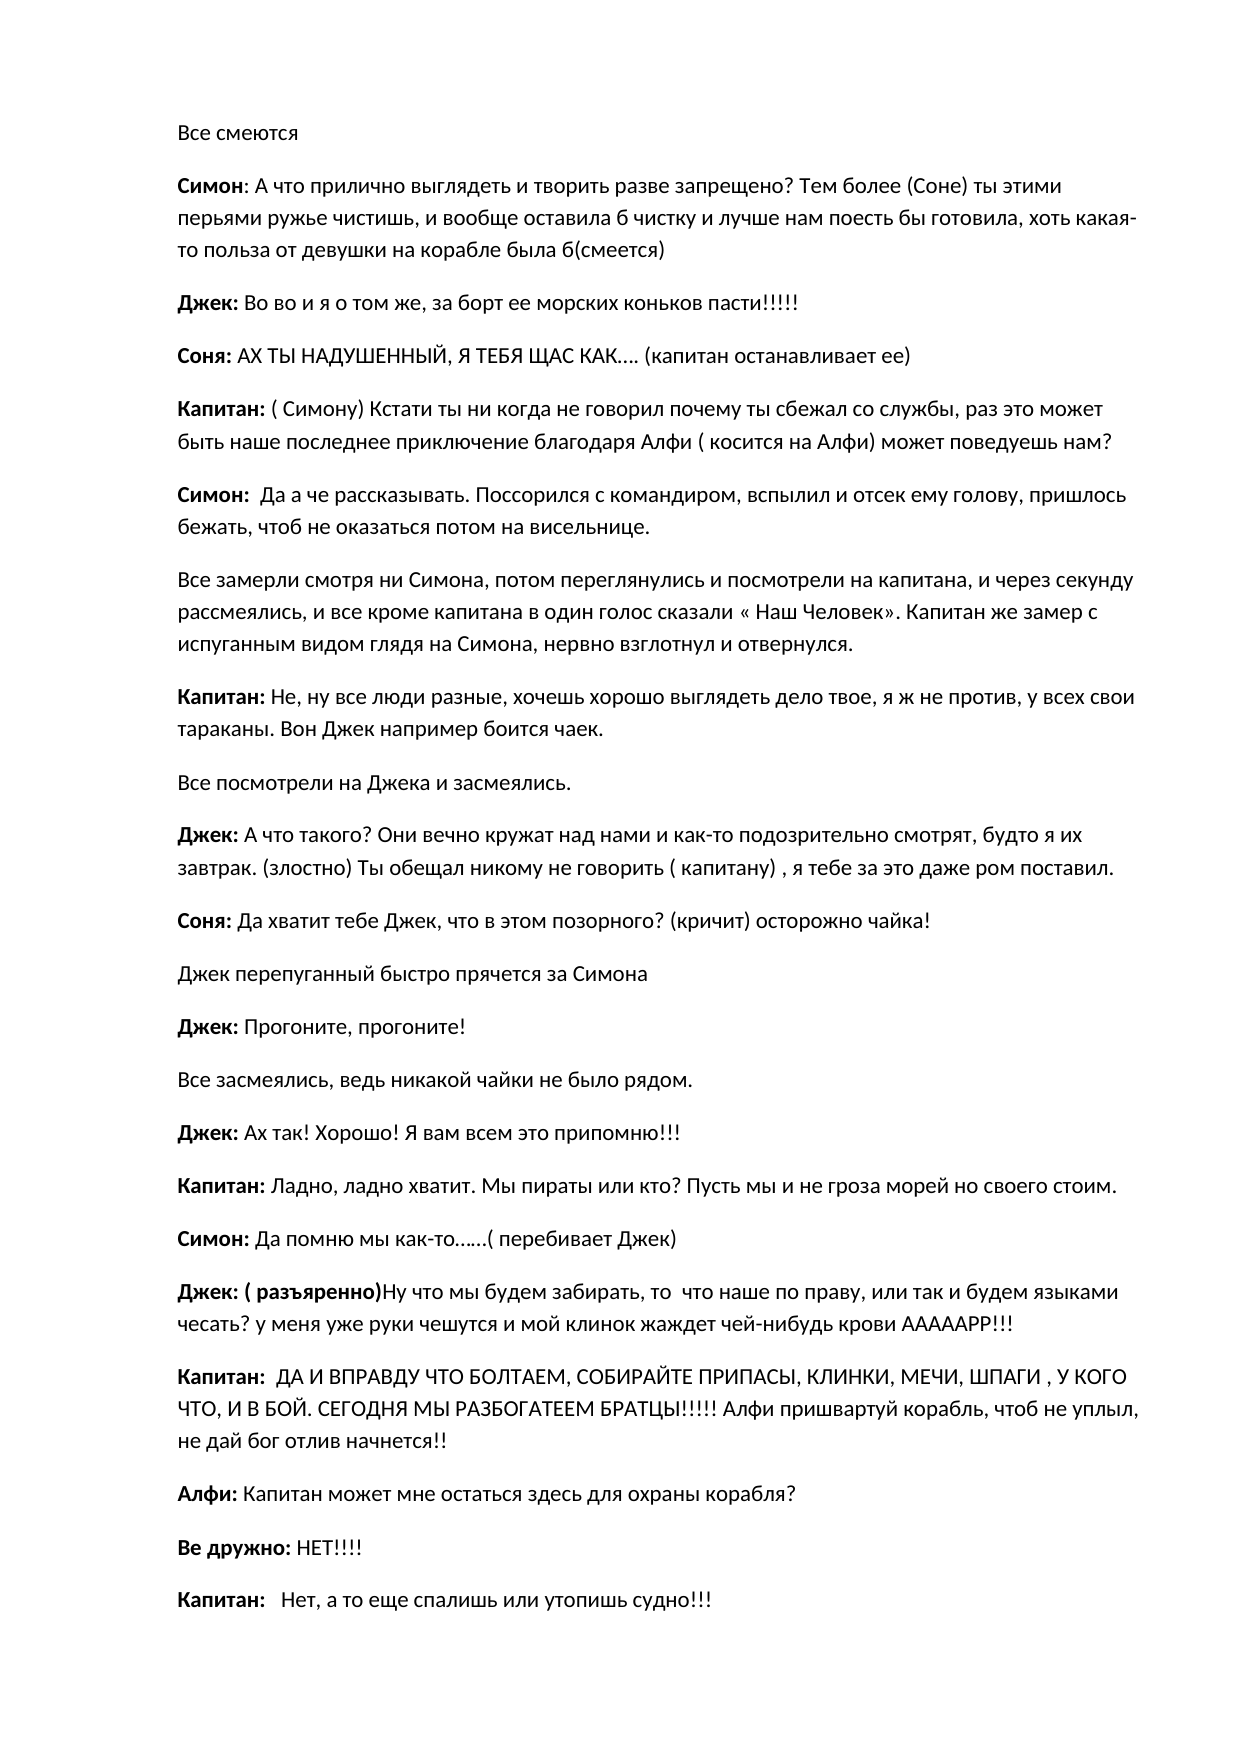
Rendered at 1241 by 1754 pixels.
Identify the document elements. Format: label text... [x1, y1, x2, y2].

text Джек: Во во и я о том же, за борт ее морских коньков пасти!!!!! [177, 288, 1152, 317]
text Джек: ( разъяренно)Ну что мы будем забирать, то что наше по праву, или так и будем языками чесать? у меня уже руки чешутся и мой клинок жаждет чей-нибудь крови АААААРР!!! [177, 1277, 1152, 1337]
text Все посмотрели на Джека и засмеялись. [177, 768, 1152, 796]
text Соня: АХ ТЫ НАДУШЕННЫЙ, Я ТЕБЯ ЩАС КАК…. (капитан останавливает ее) [177, 342, 1152, 369]
text Джек перепуганный быстро прячется за Симона [177, 959, 1152, 987]
text Все замерли смотря ни Симона, потом переглянулись и посмотрели на капитана, и через секунду рассмеялись, и все кроме капитана в один голос сказали « Наш Человек». Капитан же замер с испуганным видом глядя на Симона, нервно взглотнул и отвернулся. [177, 565, 1152, 657]
text Все смеются [177, 118, 1152, 146]
text Ве дружно: НЕТ!!!! [177, 1533, 1152, 1561]
text Капитан: ( Симону) Кстати ты ни когда не говорил почему ты сбежал со службы, раз это может быть наше последнее приключение благодаря Алфи ( косится на Алфи) может поведуешь нам? [177, 394, 1152, 455]
text Соня: Да хватит тебе Джек, что в этом позорного? (кричит) осторожно чайка! [177, 906, 1152, 934]
text Алфи: Капитан может мне остаться здесь для охраны корабля? [177, 1479, 1152, 1508]
text Все засмеялись, ведь никакой чайки не было рядом. [177, 1065, 1152, 1093]
text Джек: Ах так! Хорошо! Я вам всем это припомню!!! [177, 1118, 1152, 1146]
text Симон: Да помню мы как-то……( перебивает Джек) [177, 1224, 1152, 1252]
text Капитан: ДА И ВПРАВДУ ЧТО БОЛТАЕМ, СОБИРАЙТЕ ПРИПАСЫ, КЛИНКИ, МЕЧИ, ШПАГИ , У КОГО ЧТО, И В БОЙ. СЕГОДНЯ МЫ РАЗБОГАТЕЕМ БРАТЦЫ!!!!! Алфи пришвартуй корабль, чтоб не уплыл, не дай бог отлив начнется!! [177, 1362, 1152, 1454]
text Джек: А что такого? Они вечно кружат над нами и как-то подозрительно смотрят, будто я их завтрак. (злостно) Ты обещал никому не говорить ( капитану) , я тебе за это даже ром поставил. [177, 821, 1152, 881]
text Джек: Прогоните, прогоните! [177, 1012, 1152, 1040]
text Симон: А что прилично выглядеть и творить разве запрещено? Тем более (Соне) ты этими перьями ружье чистишь, и вообще оставила б чистку и лучше нам поесть бы готовила, хоть какая-то польза от девушки на корабле была б(смеется) [177, 171, 1152, 263]
text Капитан: Нет, а то еще спалишь или утопишь судно!!! [177, 1586, 1152, 1614]
text Симон: Да а че рассказывать. Поссорился с командиром, вспылил и отсек ему голову, пришлось бежать, чтоб не оказаться потом на висельнице. [177, 480, 1152, 540]
text Капитан: Не, ну все люди разные, хочешь хорошо выглядеть дело твое, я ж не против, у всех свои тараканы. Вон Джек например боится чаек. [177, 682, 1152, 743]
text Капитан: Ладно, ладно хватит. Мы пираты или кто? Пусть мы и не гроза морей но своего стоим. [177, 1171, 1152, 1199]
